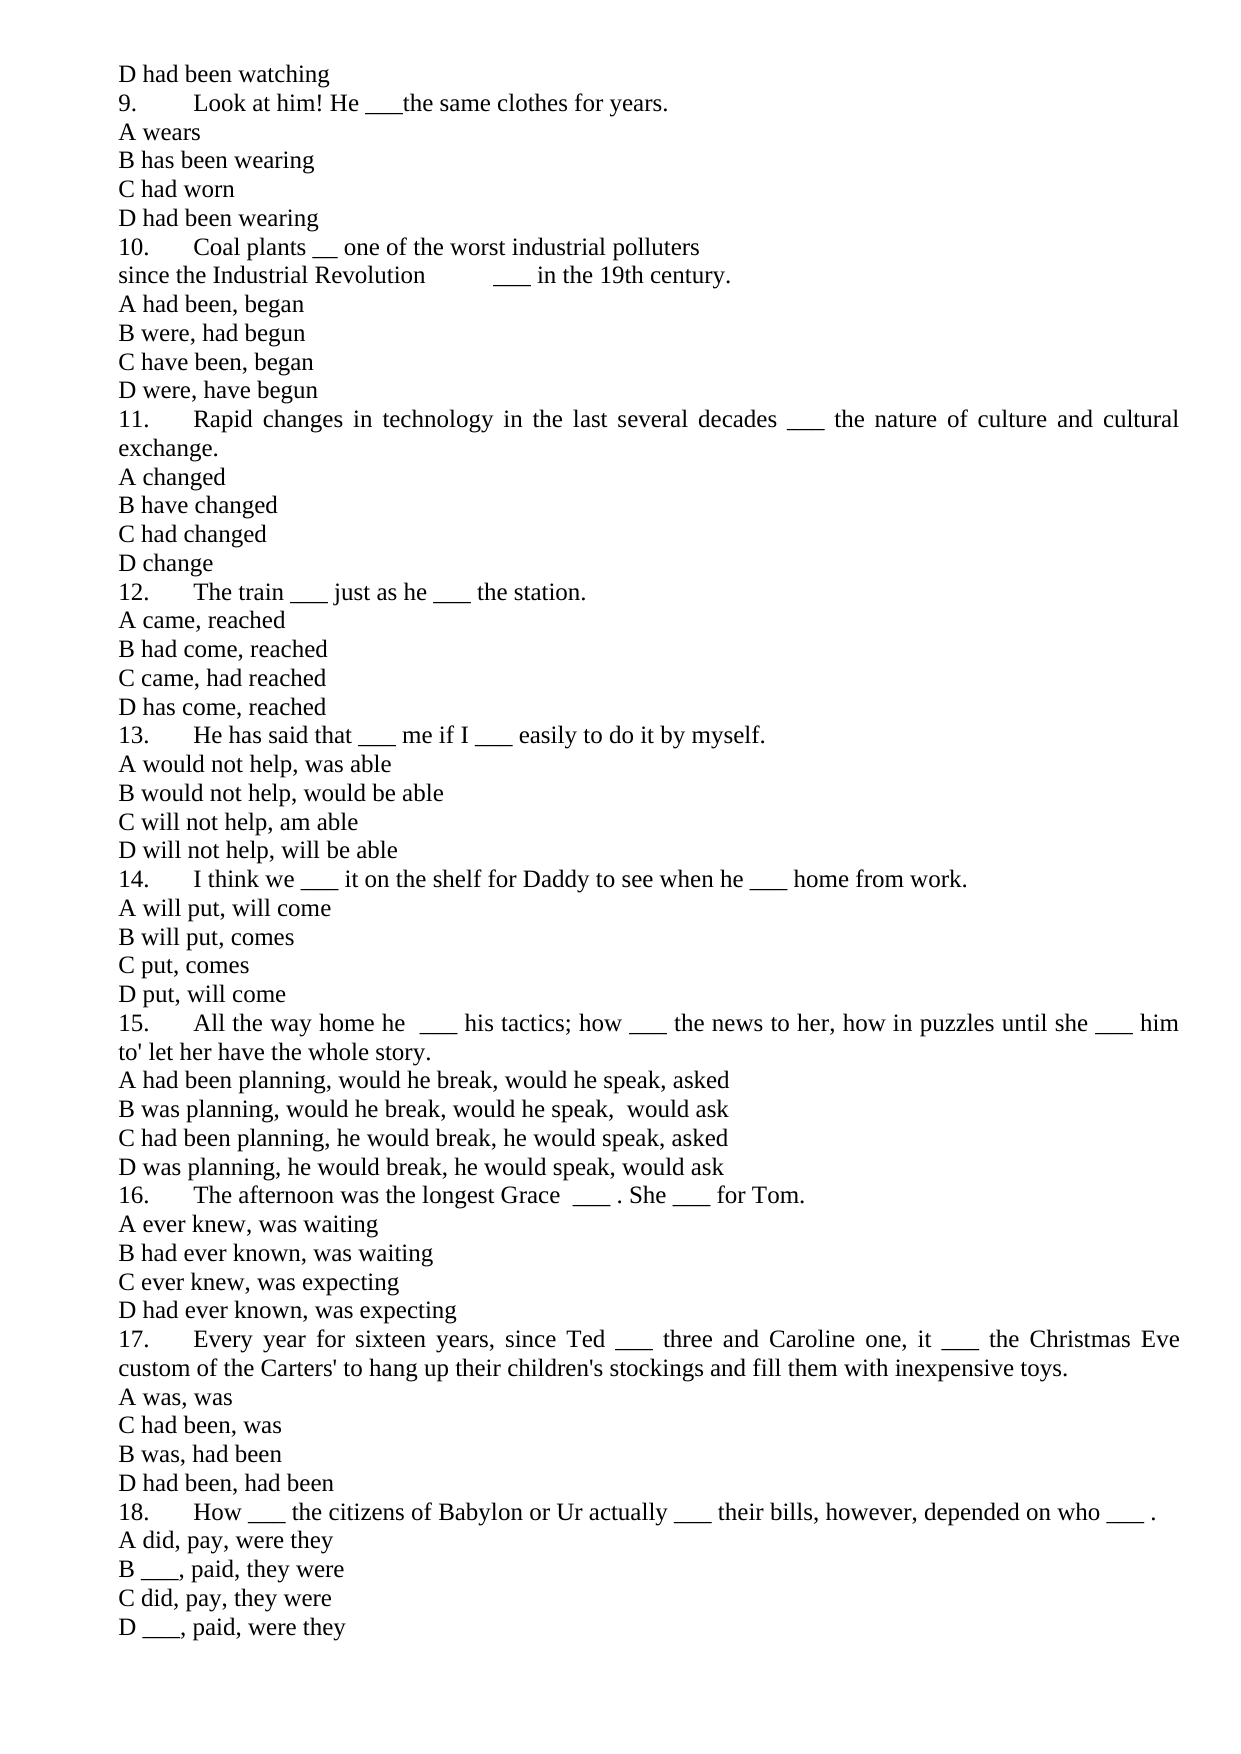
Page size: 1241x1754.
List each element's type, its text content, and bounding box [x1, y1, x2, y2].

text B would not help, would be able [118, 778, 1181, 807]
text C put, comes [118, 950, 1181, 979]
text B was, had been [118, 1439, 1181, 1468]
text D had ever known, was expecting [118, 1295, 1181, 1324]
text C came, had reached [118, 663, 1181, 692]
text A came, reached [118, 605, 1181, 634]
text A changed [118, 462, 1181, 490]
text A would not help, was able [118, 749, 1181, 778]
text 11. Rapid changes in technology in the last several decades ___ the nature of culture and cultural exchange. [118, 404, 1181, 462]
text C ever knew, was expecting [118, 1267, 1181, 1295]
text since the Industrial Revolution ___ in the 19th century. [118, 260, 1181, 289]
text 9. Look at him! He ___the same clothes for years. [118, 88, 1181, 117]
text 10. Coal plants __ one of the worst industrial polluters [118, 232, 1181, 260]
text D had been, had been [118, 1468, 1181, 1497]
text D were, have begun [118, 375, 1181, 404]
text A had been planning, would he break, would he speak, asked [118, 1065, 1181, 1094]
text 18. How ___ the citizens of or actually ___ their bills, however, depended on who ___ . [118, 1497, 1181, 1525]
text B has been wearing [118, 145, 1181, 174]
text 16. The afternoon was the longest Grace ___ . She ___ for Tom. [118, 1180, 1181, 1209]
text A ever knew, was waiting [118, 1209, 1181, 1238]
text 17. Every year for sixteen years, since Ted ___ three and Caroline one, it ___ the Christmas Eve custom of the Carters' to hang up their children's stockings and fill them with inexpensive toys. [118, 1324, 1181, 1382]
text D was planning, he would break, he would speak, would ask [118, 1152, 1181, 1180]
text C did, pay, they were [118, 1583, 1181, 1612]
text C had worn [118, 174, 1181, 203]
text 13. He has said that ___ me if I ___ easily to do it by myself. [118, 720, 1181, 749]
text B will put, comes [118, 922, 1181, 950]
text A had been, began [118, 289, 1181, 318]
text D put, will come [118, 979, 1181, 1008]
text 15. All the way home he ___ his tactics; how ___ the news to her, how in puzzles until she ___ him to' let her have the whole story. [118, 1008, 1181, 1065]
text B had ever known, was waiting [118, 1238, 1181, 1267]
text B have changed [118, 490, 1181, 519]
text A did, pay, were they [118, 1525, 1181, 1554]
text 12. The train ___ just as he ___ the station. [118, 577, 1181, 605]
text B was planning, would he break, would he speak, would ask [118, 1094, 1181, 1123]
text A was, was [118, 1382, 1181, 1410]
text D had been wearing [118, 203, 1181, 232]
text D will not help, will be able [118, 835, 1181, 864]
text 14. I think we ___ it on the shelf for Daddy to see when he ___ home from work. [118, 864, 1181, 893]
text C will not help, am able [118, 807, 1181, 835]
text D ___, paid, were they [118, 1612, 1181, 1640]
text B ___, paid, they were [118, 1554, 1181, 1583]
text B were, had begun [118, 318, 1181, 347]
text A will put, will come [118, 893, 1181, 922]
text C had changed [118, 519, 1181, 548]
text D change [118, 548, 1181, 577]
text D has come, reached [118, 692, 1181, 720]
text D had been watching [118, 59, 1181, 88]
text B had come, reached [118, 634, 1181, 663]
text A wears [118, 117, 1181, 145]
text C had been planning, he would break, he would speak, asked [118, 1123, 1181, 1152]
text C have been, began [118, 347, 1181, 375]
text C had been, was [118, 1410, 1181, 1439]
